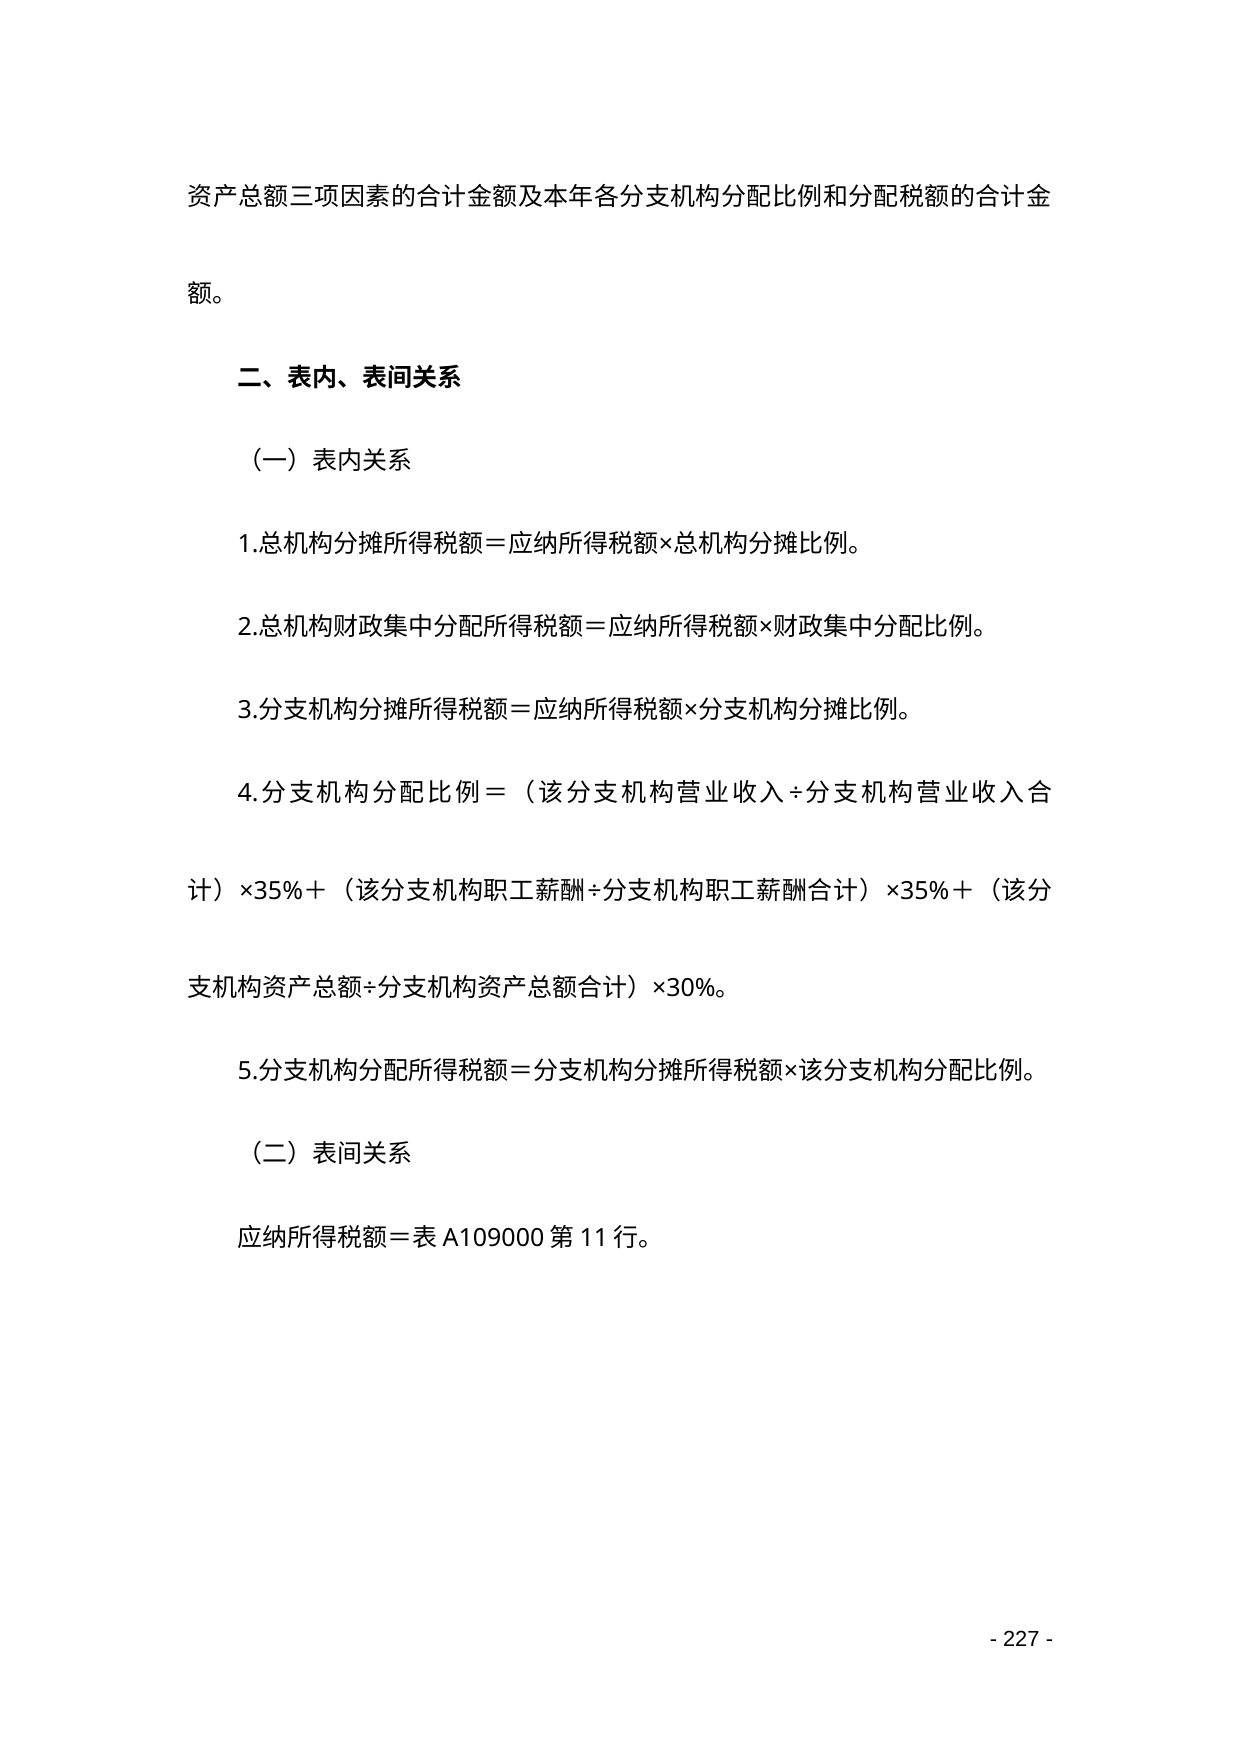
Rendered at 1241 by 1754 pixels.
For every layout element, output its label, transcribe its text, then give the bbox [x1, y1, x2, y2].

text （二）表间关系 [187, 1119, 1053, 1184]
text 1.总机构分摊所得税额＝应纳所得税额×总机构分摊比例。 [187, 509, 1053, 574]
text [187, 162, 1053, 324]
text 2.总机构财政集中分配所得税额＝应纳所得税额×财政集中分配比例。 [187, 592, 1053, 657]
text 4.分支机构分配比例＝（该分支机构营业收入÷分支机构营业收入合计）×35%＋（该分支机构职工薪酬÷分支机构职工薪酬合计）×35%＋（该分支机构资产总额÷分支机构资产总额合计）×30%。 [187, 758, 1053, 1018]
text （一）表内关系 [187, 426, 1053, 491]
text 应纳所得税额＝表A109000第11行。 [187, 1203, 1053, 1268]
text 5.分支机构分配所得税额＝分支机构分摊所得税额×该分支机构分配比例。 [187, 1036, 1053, 1101]
text 3.分支机构分摊所得税额＝应纳所得税额×分支机构分摊比例。 [187, 675, 1053, 740]
text 二、表内、表间关系 [187, 343, 1053, 408]
